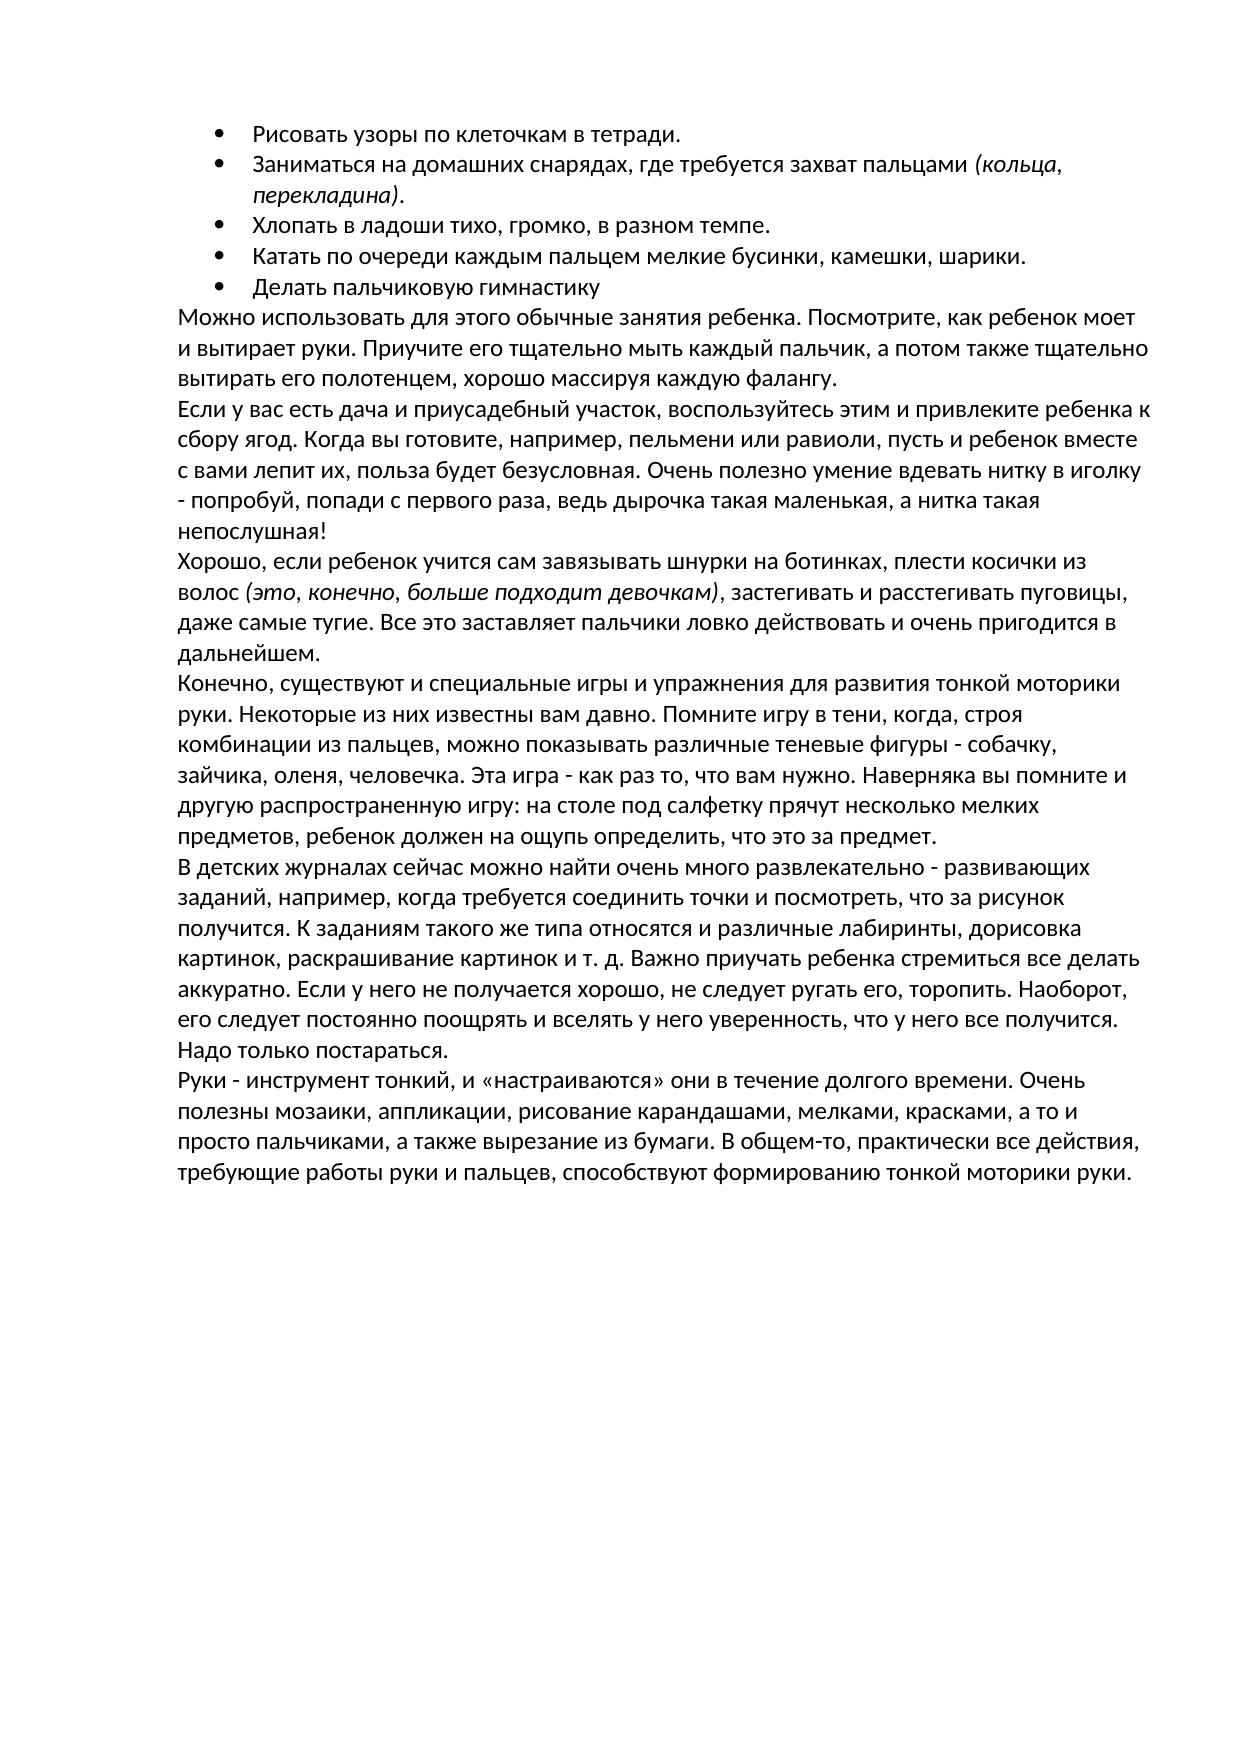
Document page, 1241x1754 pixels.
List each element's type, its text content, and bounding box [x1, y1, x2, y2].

list Рисовать узоры по клеточкам в тетради. [215, 118, 1152, 149]
text Руки - инструмент тонкий, и «настраиваются» они в течение долгого времени. Очень полезны мозаики, аппликации, рисование карандашами, мелками, красками, а то и просто пальчиками, а также вырезание из бумаги. В общем-то, практически все действия, требующие работы руки и пальцев, способствуют формированию тонкой моторики руки. [177, 1064, 1152, 1186]
text Хорошо, если ребенок учится сам завязывать шнурки на ботинках, плести косички из волос (это, конечно, больше подходит девочкам), застегивать и расстегивать пуговицы, даже самые тугие. Все это заставляет пальчики ловко действовать и очень пригодится в дальнейшем. [177, 545, 1152, 667]
text Если у вас есть дача и приусадебный участок, воспользуйтесь этим и привлеките ребенка к сбору ягод. Когда вы готовите, например, пельмени или равиоли, пусть и ребенок вместе с вами лепит их, польза будет безусловная. Очень полезно умение вдевать нитку в иголку - попробуй, попади с первого раза, ведь дырочка такая маленькая, а нитка такая непослушная! [177, 393, 1152, 545]
list Заниматься на домашних снарядах, где требуется захват пальцами (кольца, перекладина). [215, 149, 1152, 210]
list Катать по очереди каждым пальцем мелкие бусинки, камешки, шарики. [215, 240, 1152, 271]
text Можно использовать для этого обычные занятия ребенка. Посмотрите, как ребенок моет и вытирает руки. Приучите его тщательно мыть каждый пальчик, а потом также тщательно вытирать его полотенцем, хорошо массируя каждую фалангу. [177, 301, 1152, 393]
list Хлопать в ладоши тихо, громко, в разном темпе. [215, 210, 1152, 240]
text В детских журналах сейчас можно найти очень много развлекательно - развивающих заданий, например, когда требуется соединить точки и посмотреть, что за рисунок получится. К заданиям такого же типа относятся и различные лабиринты, дорисовка картинок, раскрашивание картинок и т. д. Важно приучать ребенка стремиться все делать аккуратно. Если у него не получается хорошо, не следует ругать его, торопить. Наоборот, его следует постоянно поощрять и вселять у него уверенность, что у него все получится. Надо только постараться. [177, 851, 1152, 1064]
list Делать пальчиковую гимнастику [215, 271, 1152, 301]
text Конечно, существуют и специальные игры и упражнения для развития тонкой моторики руки. Некоторые из них известны вам давно. Помните игру в тени, когда, строя комбинации из пальцев, можно показывать различные теневые фигуры - собачку, зайчика, оленя, человечка. Эта игра - как раз то, что вам нужно. Наверняка вы помните и другую распространенную игру: на столе под салфетку прячут несколько мелких предметов, ребенок должен на ощупь определить, что это за предмет. [177, 667, 1152, 851]
